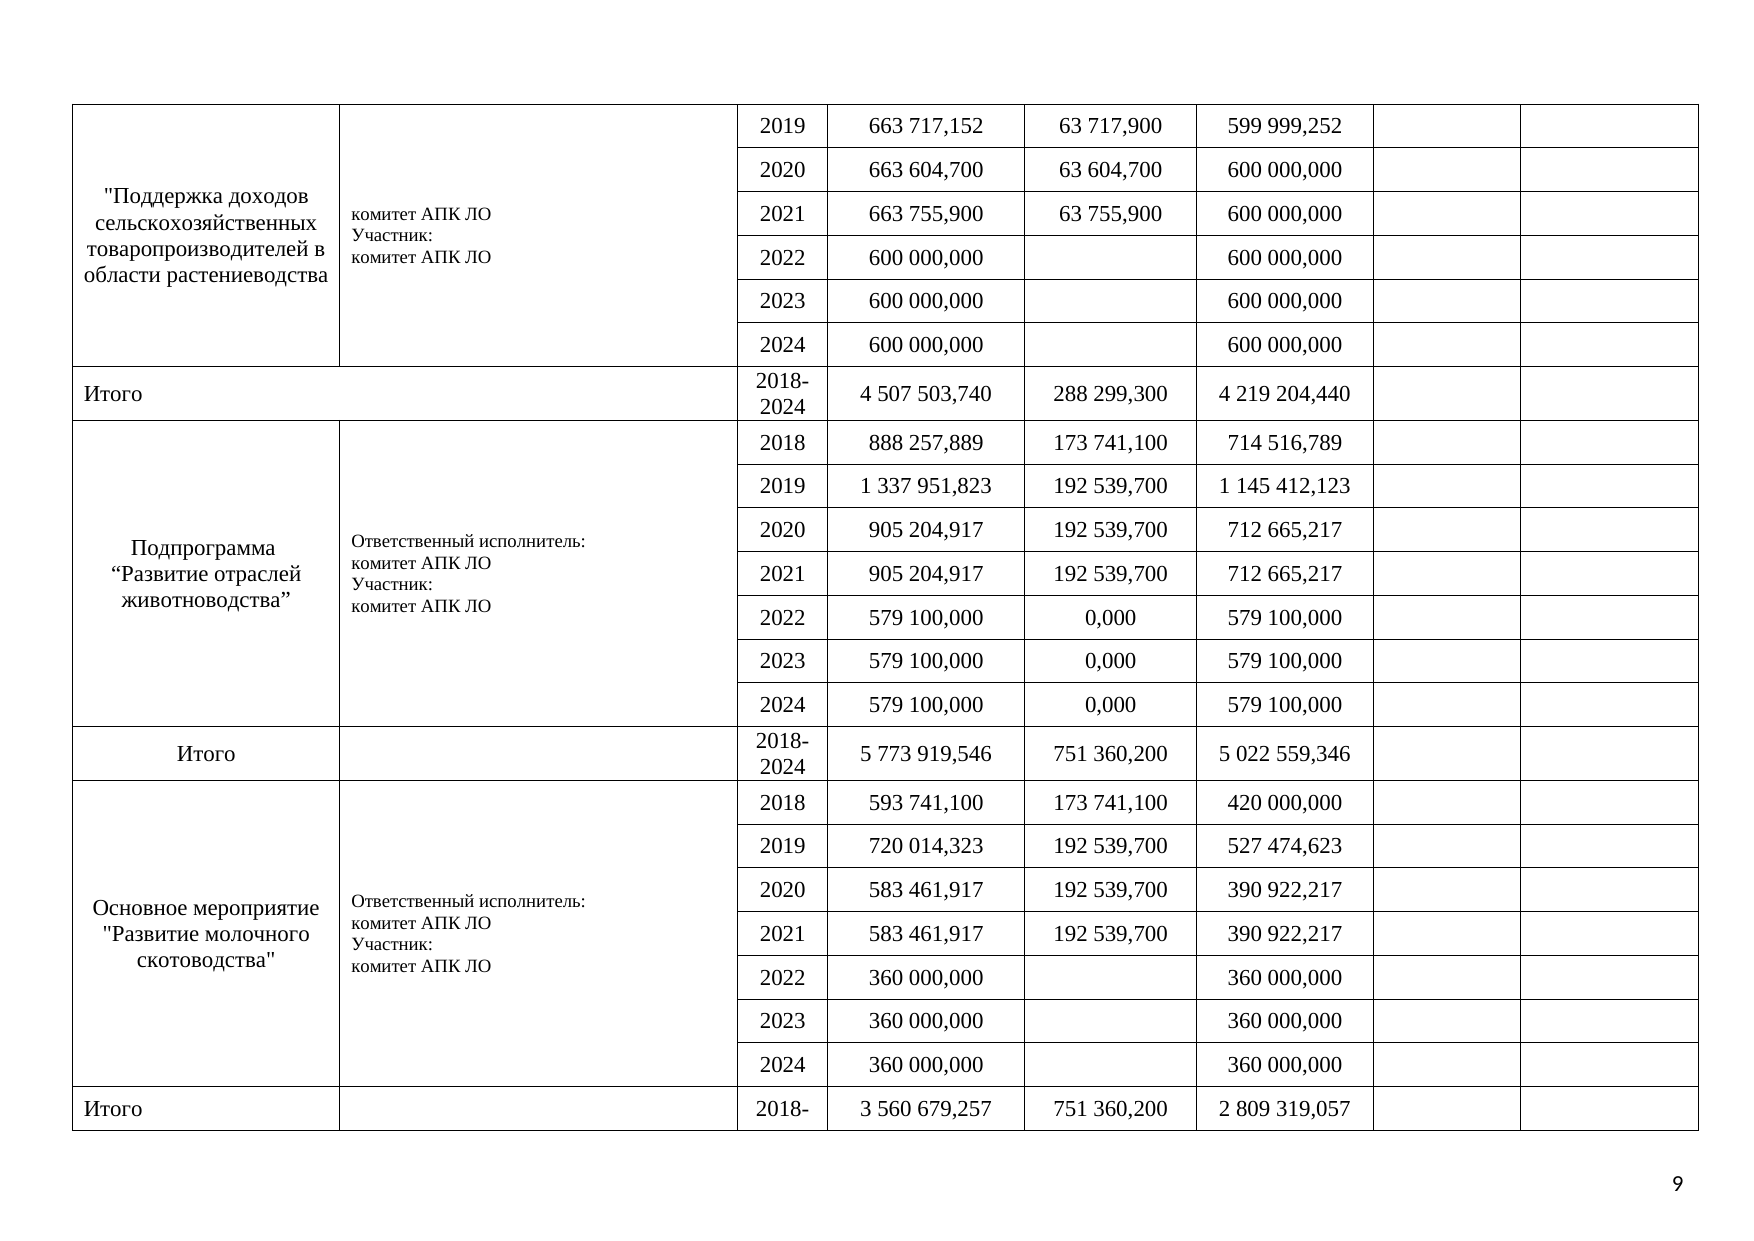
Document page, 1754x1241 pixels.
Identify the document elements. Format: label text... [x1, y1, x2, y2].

table_cell 527 474,623 [1197, 825, 1373, 867]
table_cell 2019 [738, 825, 827, 867]
table_cell 2018 [738, 421, 827, 463]
table_cell 5 022 559,346 [1197, 727, 1373, 780]
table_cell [73, 105, 339, 366]
table_cell 2024 [738, 1043, 827, 1086]
table_cell 712 665,217 [1197, 508, 1373, 551]
table_cell 192 539,700 [1025, 465, 1196, 507]
table_cell 2019 [738, 465, 827, 507]
table_cell 2022 [738, 956, 827, 998]
table_cell [1521, 236, 1698, 278]
table_cell 2021 [738, 552, 827, 595]
table_cell 579 100,000 [1197, 640, 1373, 682]
table_cell 600 000,000 [1197, 236, 1373, 278]
table_cell [1025, 323, 1196, 366]
table_cell [1521, 465, 1698, 507]
table_cell [1521, 825, 1698, 867]
table_cell 2023 [738, 1000, 827, 1042]
table_cell [1521, 105, 1698, 147]
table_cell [340, 105, 737, 366]
table_cell [1521, 1087, 1698, 1130]
table_cell [1374, 421, 1520, 463]
table_cell 600 000,000 [828, 323, 1024, 366]
table_cell 2 809 319,057 [1197, 1087, 1373, 1130]
table_cell 583 461,917 [828, 868, 1024, 911]
table_cell [1521, 1000, 1698, 1042]
table_cell [1025, 956, 1196, 998]
table_cell 63 604,700 [1025, 148, 1196, 191]
table_cell Итого [73, 367, 737, 420]
table_cell [1374, 280, 1520, 322]
table_cell Итого [73, 1087, 339, 1130]
table_cell 600 000,000 [1197, 148, 1373, 191]
table_cell 390 922,217 [1197, 868, 1373, 911]
table_cell 390 922,217 [1197, 912, 1373, 955]
table_cell [1374, 912, 1520, 955]
table_cell [1025, 236, 1196, 278]
table_cell 360 000,000 [1197, 956, 1373, 998]
table_cell 2021 [738, 912, 827, 955]
table_cell 579 100,000 [828, 683, 1024, 726]
table_cell Ответственный исполнитель: комитет АПК ЛО Участник: комитет АПК ЛО [340, 421, 737, 726]
table_cell [340, 727, 737, 780]
table_cell 192 539,700 [1025, 552, 1196, 595]
table_cell 0,000 [1025, 640, 1196, 682]
table_cell Итого [73, 727, 339, 780]
table_cell [1374, 508, 1520, 551]
table_cell 420 000,000 [1197, 781, 1373, 823]
table_cell 714 516,789 [1197, 421, 1373, 463]
table_cell [1025, 1043, 1196, 1086]
table_cell 905 204,917 [828, 552, 1024, 595]
table_cell [1374, 825, 1520, 867]
table_cell 1 145 412,123 [1197, 465, 1373, 507]
table_cell [1374, 465, 1520, 507]
table_cell 192 539,700 [1025, 825, 1196, 867]
table_cell 2021 [738, 192, 827, 235]
table_cell [1521, 727, 1698, 780]
table_cell [1025, 1000, 1196, 1042]
table_cell 192 539,700 [1025, 508, 1196, 551]
table_cell [1374, 640, 1520, 682]
table_cell 4 219 204,440 [1197, 367, 1373, 420]
table_cell [1521, 868, 1698, 911]
table_cell 2019 [738, 105, 827, 147]
table_cell [1374, 367, 1520, 420]
table_cell 599 999,252 [1197, 105, 1373, 147]
table_cell Подпрограмма “Развитие отраслей животноводства” [73, 421, 339, 726]
table_cell 288 299,300 [1025, 367, 1196, 420]
table_cell [1521, 367, 1698, 420]
table_cell [1374, 552, 1520, 595]
table_cell [1374, 105, 1520, 147]
table_cell [1374, 781, 1520, 823]
table_cell [1374, 683, 1520, 726]
table_cell [1521, 956, 1698, 998]
table_cell [1374, 1043, 1520, 1086]
table_cell [1521, 640, 1698, 682]
table_cell Основное мероприятие "Развитие молочного скотоводства" [73, 781, 339, 1086]
table_cell [1521, 508, 1698, 551]
table_cell 600 000,000 [1197, 192, 1373, 235]
table_cell 600 000,000 [1197, 280, 1373, 322]
table_cell 579 100,000 [1197, 596, 1373, 638]
table_cell [1374, 956, 1520, 998]
table_cell 173 741,100 [1025, 421, 1196, 463]
table_cell 2022 [738, 236, 827, 278]
table_cell 712 665,217 [1197, 552, 1373, 595]
table_cell [1025, 280, 1196, 322]
table_cell 63 755,900 [1025, 192, 1196, 235]
table_cell 173 741,100 [1025, 781, 1196, 823]
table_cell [340, 781, 737, 1086]
table_cell [1374, 192, 1520, 235]
table_cell 600 000,000 [828, 280, 1024, 322]
table_cell 2024 [738, 683, 827, 726]
table_cell 360 000,000 [828, 1043, 1024, 1086]
table_cell [1521, 781, 1698, 823]
table_cell [1374, 1000, 1520, 1042]
table_cell 0,000 [1025, 596, 1196, 638]
table_cell 3 560 679,257 [828, 1087, 1024, 1130]
table_cell 1 337 951,823 [828, 465, 1024, 507]
table_cell 2018-2024 [738, 1087, 827, 1130]
table_cell 2020 [738, 868, 827, 911]
table_cell 192 539,700 [1025, 868, 1196, 911]
table_cell 593 741,100 [828, 781, 1024, 823]
table_cell [1374, 727, 1520, 780]
table_cell 2024 [738, 323, 827, 366]
table_cell 751 360,200 [1025, 1087, 1196, 1130]
table_cell 5 773 919,546 [828, 727, 1024, 780]
table_cell 2018-2024 [738, 367, 827, 420]
table_cell 579 100,000 [828, 640, 1024, 682]
table_cell 2020 [738, 508, 827, 551]
table_cell 2022 [738, 596, 827, 638]
table_cell 2023 [738, 640, 827, 682]
table_cell 192 539,700 [1025, 912, 1196, 955]
table_cell 2023 [738, 280, 827, 322]
table_cell 2020 [738, 148, 827, 191]
table_cell 583 461,917 [828, 912, 1024, 955]
table_cell 63 717,900 [1025, 105, 1196, 147]
table_cell [1521, 552, 1698, 595]
table_cell 2018-2024 [738, 727, 827, 780]
table_cell 600 000,000 [828, 236, 1024, 278]
table_cell 663 755,900 [828, 192, 1024, 235]
table_cell 0,000 [1025, 683, 1196, 726]
table_cell [340, 1087, 737, 1130]
table_cell [1374, 1087, 1520, 1130]
table_cell [1521, 683, 1698, 726]
table_cell [1374, 868, 1520, 911]
table_cell 663 604,700 [828, 148, 1024, 191]
table_cell 663 717,152 [828, 105, 1024, 147]
table_cell 579 100,000 [1197, 683, 1373, 726]
table_cell [1521, 280, 1698, 322]
table_cell 2018 [738, 781, 827, 823]
table_cell [1521, 192, 1698, 235]
table_cell 600 000,000 [1197, 323, 1373, 366]
table_cell 905 204,917 [828, 508, 1024, 551]
table_cell 360 000,000 [1197, 1000, 1373, 1042]
table_cell 360 000,000 [828, 1000, 1024, 1042]
table_cell 4 507 503,740 [828, 367, 1024, 420]
table_cell [1521, 1043, 1698, 1086]
table_cell [1521, 596, 1698, 638]
table_cell [1374, 148, 1520, 191]
table_cell [1374, 236, 1520, 278]
table_cell 720 014,323 [828, 825, 1024, 867]
table_cell [1521, 912, 1698, 955]
table_cell [1521, 421, 1698, 463]
table_cell [1374, 596, 1520, 638]
table_cell 360 000,000 [828, 956, 1024, 998]
table_cell 751 360,200 [1025, 727, 1196, 780]
table_cell [1521, 148, 1698, 191]
table_cell 360 000,000 [1197, 1043, 1373, 1086]
table_cell 888 257,889 [828, 421, 1024, 463]
table_cell [1374, 323, 1520, 366]
table_cell 579 100,000 [828, 596, 1024, 638]
table_cell [1521, 323, 1698, 366]
